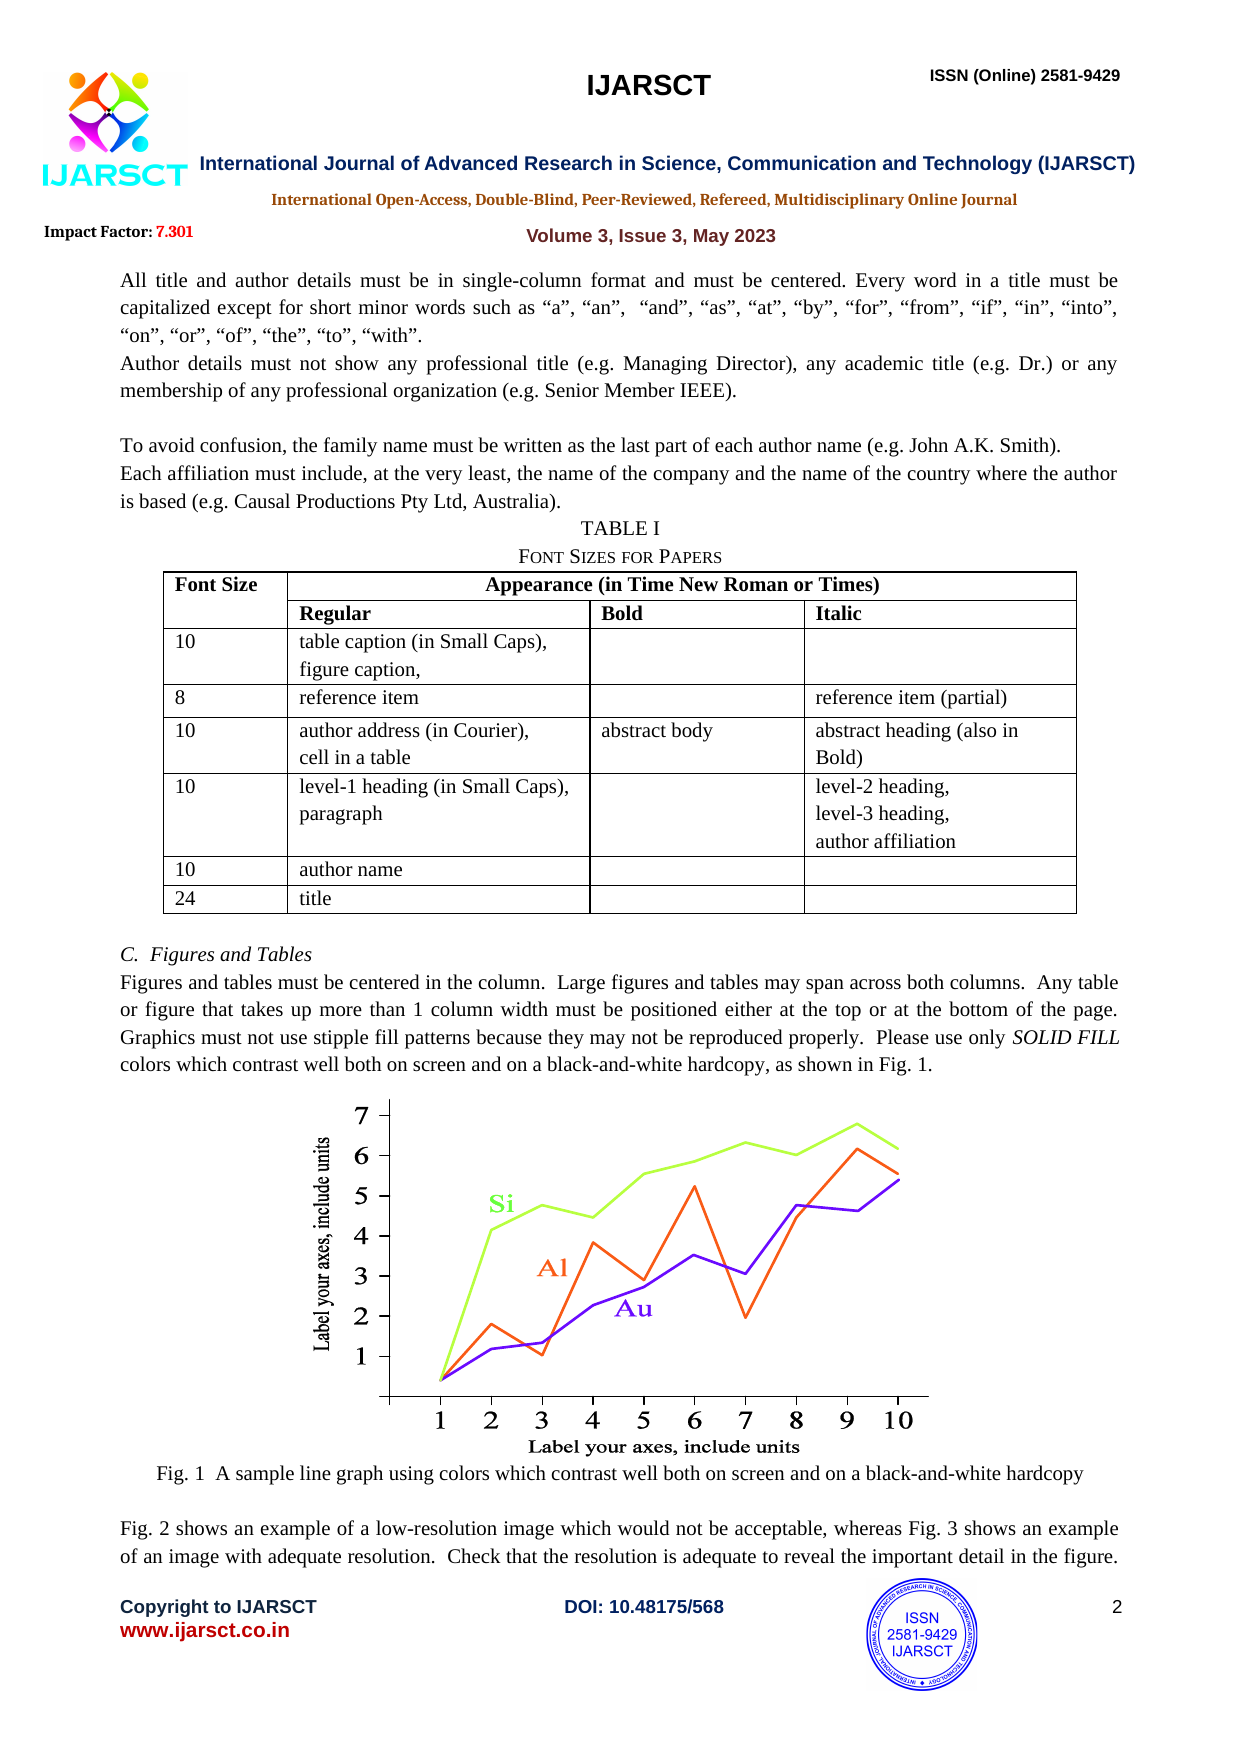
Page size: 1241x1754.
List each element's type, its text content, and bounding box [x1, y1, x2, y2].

table_header Appearance (in Time New Roman or Times) [288, 573, 1076, 600]
table_cell [591, 685, 804, 717]
table_cell 10 [164, 718, 287, 772]
table_cell reference item [288, 685, 589, 717]
table_cell [591, 774, 804, 856]
text Each affiliation must include, at the very least, the name of the company and the name of the country where the author is based (e.g. Causal Productions Pty Ltd, Australia). [120, 461, 1120, 513]
table_cell 24 [164, 886, 287, 913]
table_cell author address (in Courier), cell in a table [288, 718, 589, 772]
table_cell author name [288, 857, 589, 885]
table_cell 10 [164, 857, 287, 885]
table_cell level-2 heading, level-3 heading, author affiliation [805, 774, 1076, 856]
text Author details must not show any professional title (e.g. Managing Director), any academic title (e.g. Dr.) or any membership of any professional organization (e.g. Senior Member IEEE). [120, 351, 1120, 402]
picture [42, 72, 188, 186]
table_cell Bold [591, 601, 804, 628]
text TABLE I Font Sizes for Papers [120, 516, 1120, 568]
table_cell 10 [164, 774, 287, 856]
table_cell [591, 886, 804, 913]
table_cell abstract heading (also in Bold) [805, 718, 1076, 772]
table_cell [805, 629, 1076, 684]
table_cell [591, 629, 804, 684]
table_cell abstract body [591, 718, 804, 772]
table_cell Italic [805, 601, 1076, 628]
table_header Font Size [164, 573, 287, 628]
table_cell table caption (in Small Caps), figure caption, [288, 629, 589, 684]
table_cell [805, 886, 1076, 913]
table_cell 8 [164, 685, 287, 717]
table_cell [805, 857, 1076, 885]
text All title and author details must be in single-column format and must be centered. Every word in a title must be capitalized except for short minor words such as “a”, “an”, “and”, “as”, “at”, “by”, “for”, “from”, “if”, “in”, “into”, “on”, “or”, “of”, “the”, “to”, “with”. [120, 268, 1120, 347]
table_cell reference item (partial) [805, 685, 1076, 717]
table_cell level-1 heading (in Small Caps), paragraph [288, 774, 589, 856]
table_cell title [288, 886, 589, 913]
picture [866, 1578, 978, 1691]
text To avoid confusion, the family name must be written as the last part of each author name (e.g. John A.K. Smith). [120, 433, 1120, 457]
table_cell [591, 857, 804, 885]
table_cell 10 [164, 629, 287, 684]
table_cell Regular [288, 601, 589, 628]
subtitle Figures and Tables [120, 942, 1120, 966]
text Figures and tables must be centered in the column. Large figures and tables may span across both columns. Any table or figure that takes up more than 1 column width must be positioned either at the top or at the bottom of the page. Graphics must not use stipple fill patterns because they may not be reproduced properly. Please use only SOLID FILL colors which contrast well both on screen and on a black-and-white hardcopy, as shown in Fig. 1. [120, 969, 1120, 1076]
